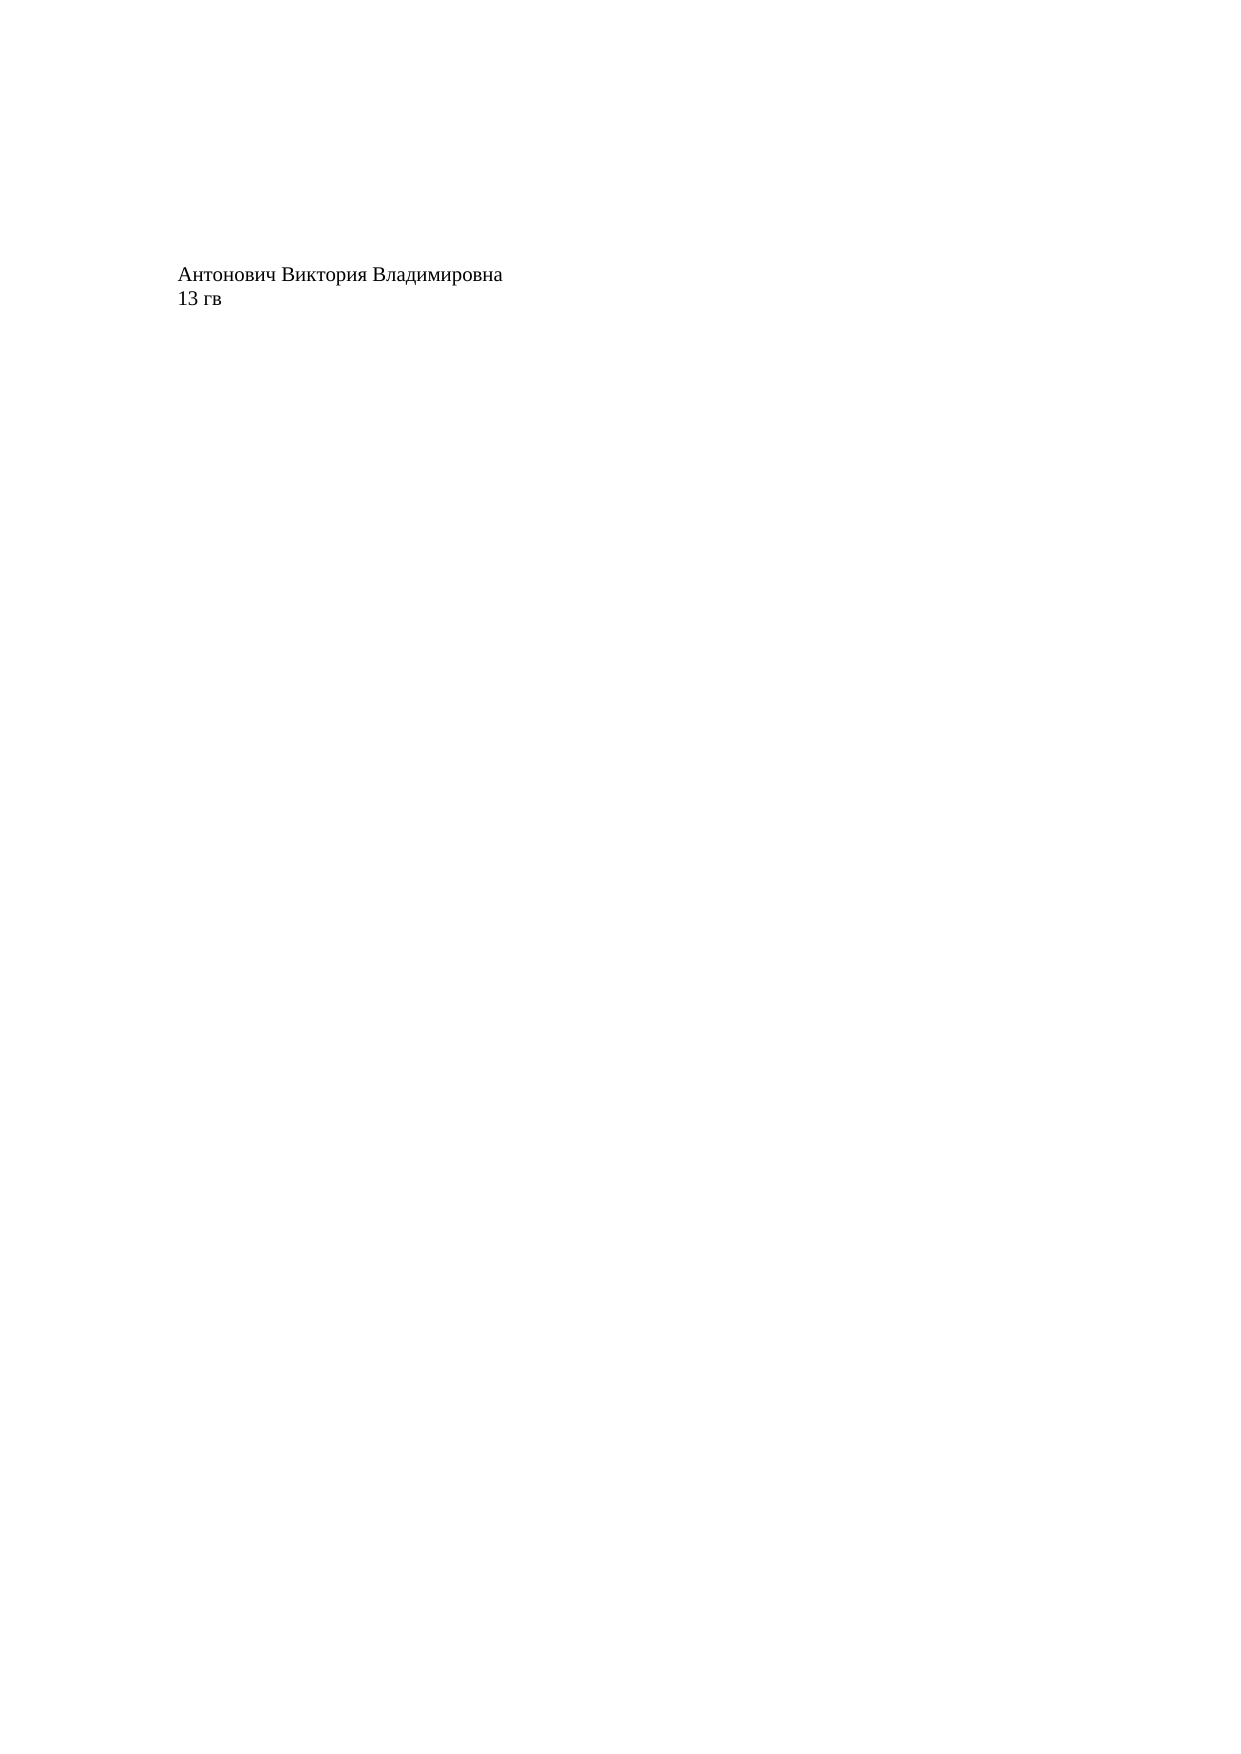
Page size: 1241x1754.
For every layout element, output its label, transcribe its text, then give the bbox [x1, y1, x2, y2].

list Антонович Виктория Владимировна [177, 262, 1152, 286]
list 13 гв [177, 286, 1152, 310]
